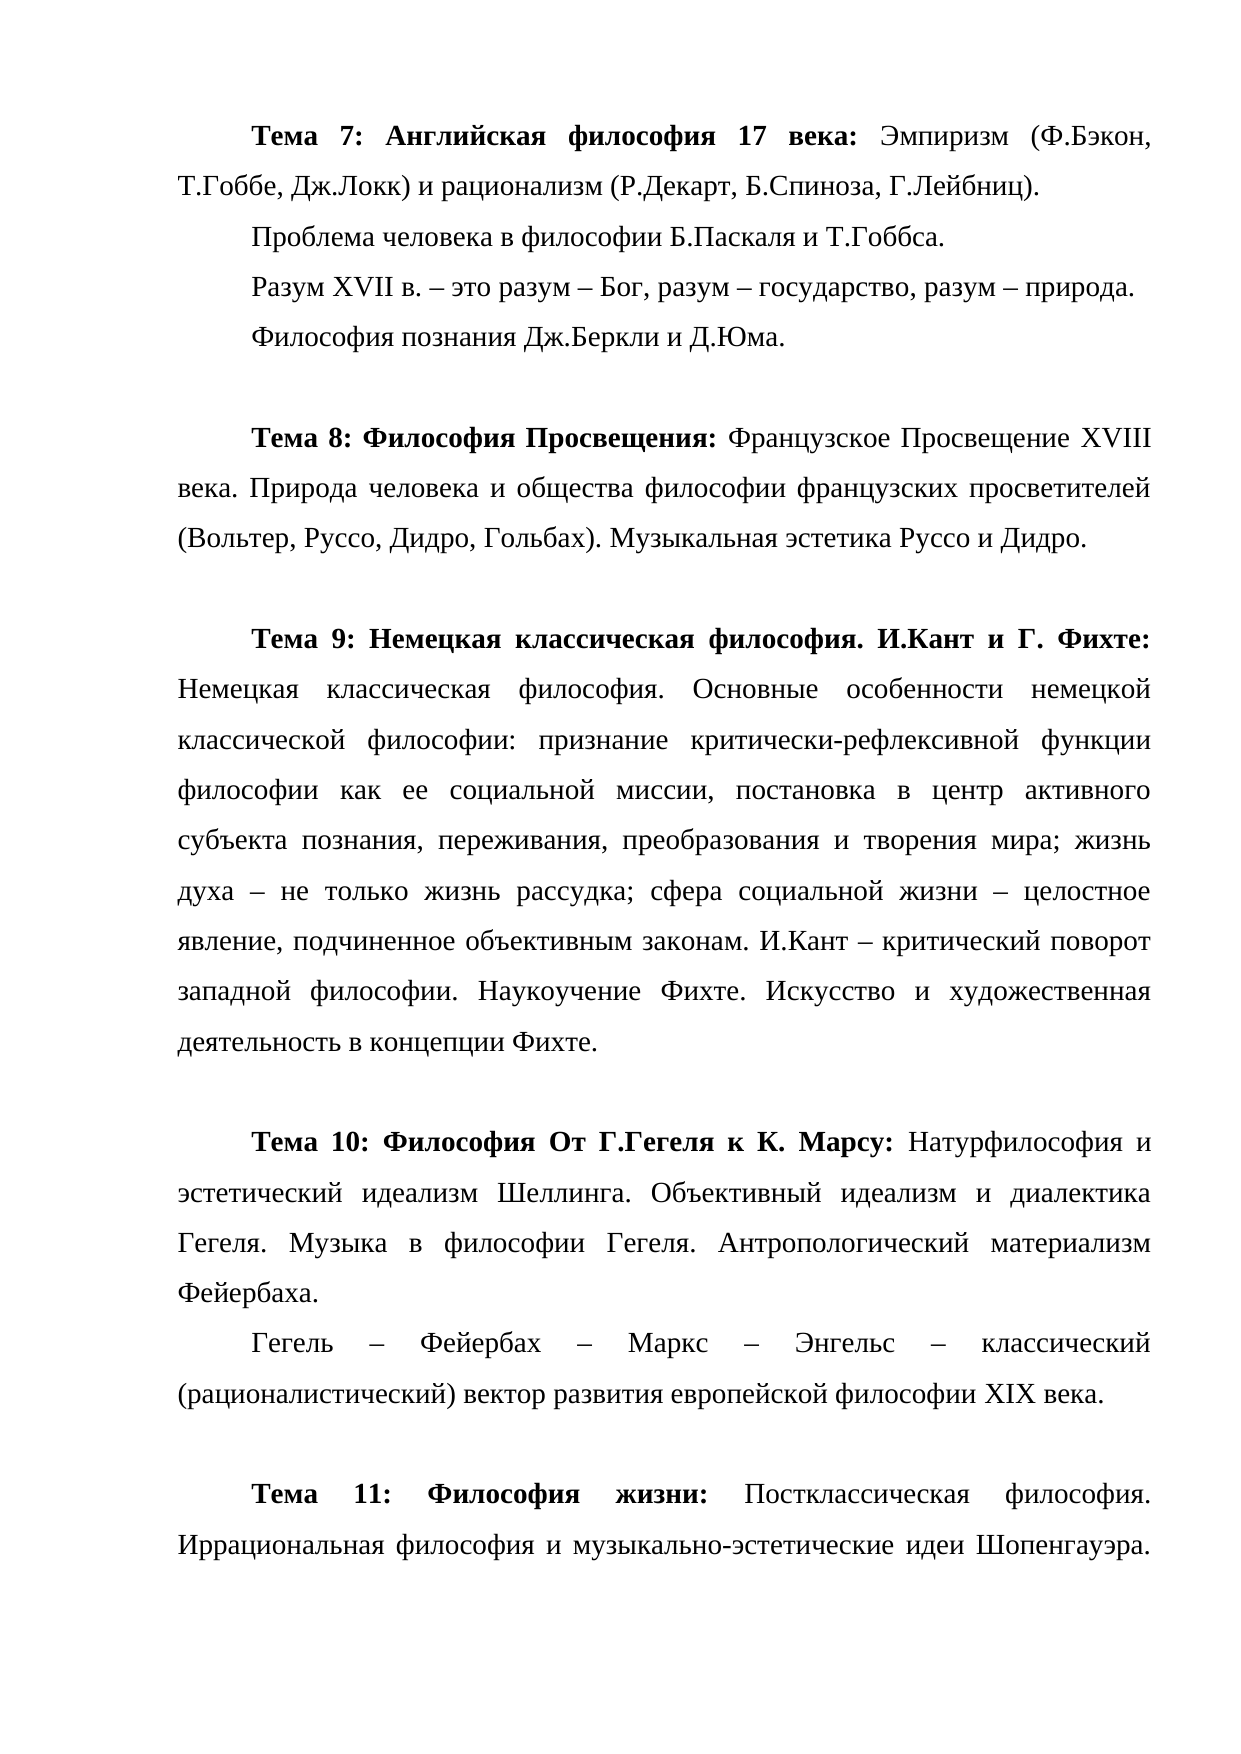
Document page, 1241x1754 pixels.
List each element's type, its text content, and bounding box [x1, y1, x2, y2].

text Тема 9: Немецкая классическая философия. И.Кант и Г. Фихте: Немецкая классическая философия. Основные особенности немецкой классической философии: признание критически-рефлексивной функции философии как ее социальной миссии, постановка в центр активного субъекта познания, переживания, преобразования и творения мира; жизнь духа – не только жизнь рассудка; сфера социальной жизни – целостное явление, подчиненное объективным законам. И.Кант – критический поворот западной философии. Наукоучение Фихте. Искусство и художественная деятельность в концепции Фихте. [177, 621, 1152, 1057]
text Проблема человека в философии Б.Паскаля и Т.Гоббса. [177, 219, 1152, 252]
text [177, 1477, 1152, 1560]
text Тема 10: Философия От Г.Гегеля к К. Марсу: Натурфилософия и эстетический идеализм Шеллинга. Объективный идеализм и диалектика Гегеля. Музыка в философии Гегеля. Антропологический материализм Фейербаха. [177, 1124, 1152, 1309]
text Разум XVII в. – это разум – Бог, разум – государство, разум – природа. [177, 269, 1152, 303]
text Философия познания Дж.Беркли и Д.Юма. [177, 319, 1152, 353]
text Тема 8: Философия Просвещения: Французское Просвещение XVIII века. Природа человека и общества философии французских просветителей (Вольтер, Руссо, Дидро, Гольбах). Музыкальная эстетика Руссо и Дидро. [177, 420, 1152, 554]
text Тема 7: Английская философия 17 века: Эмпиризм (Ф.Бэкон, Т.Гоббе, Дж.Локк) и рационализм (Р.Декарт, Б.Спиноза, Г.Лейбниц). [177, 118, 1152, 202]
text Гегель – Фейербах – Маркс – Энгельс – классический (рационалистический) вектор развития европейской философии XIX века. [177, 1326, 1152, 1409]
